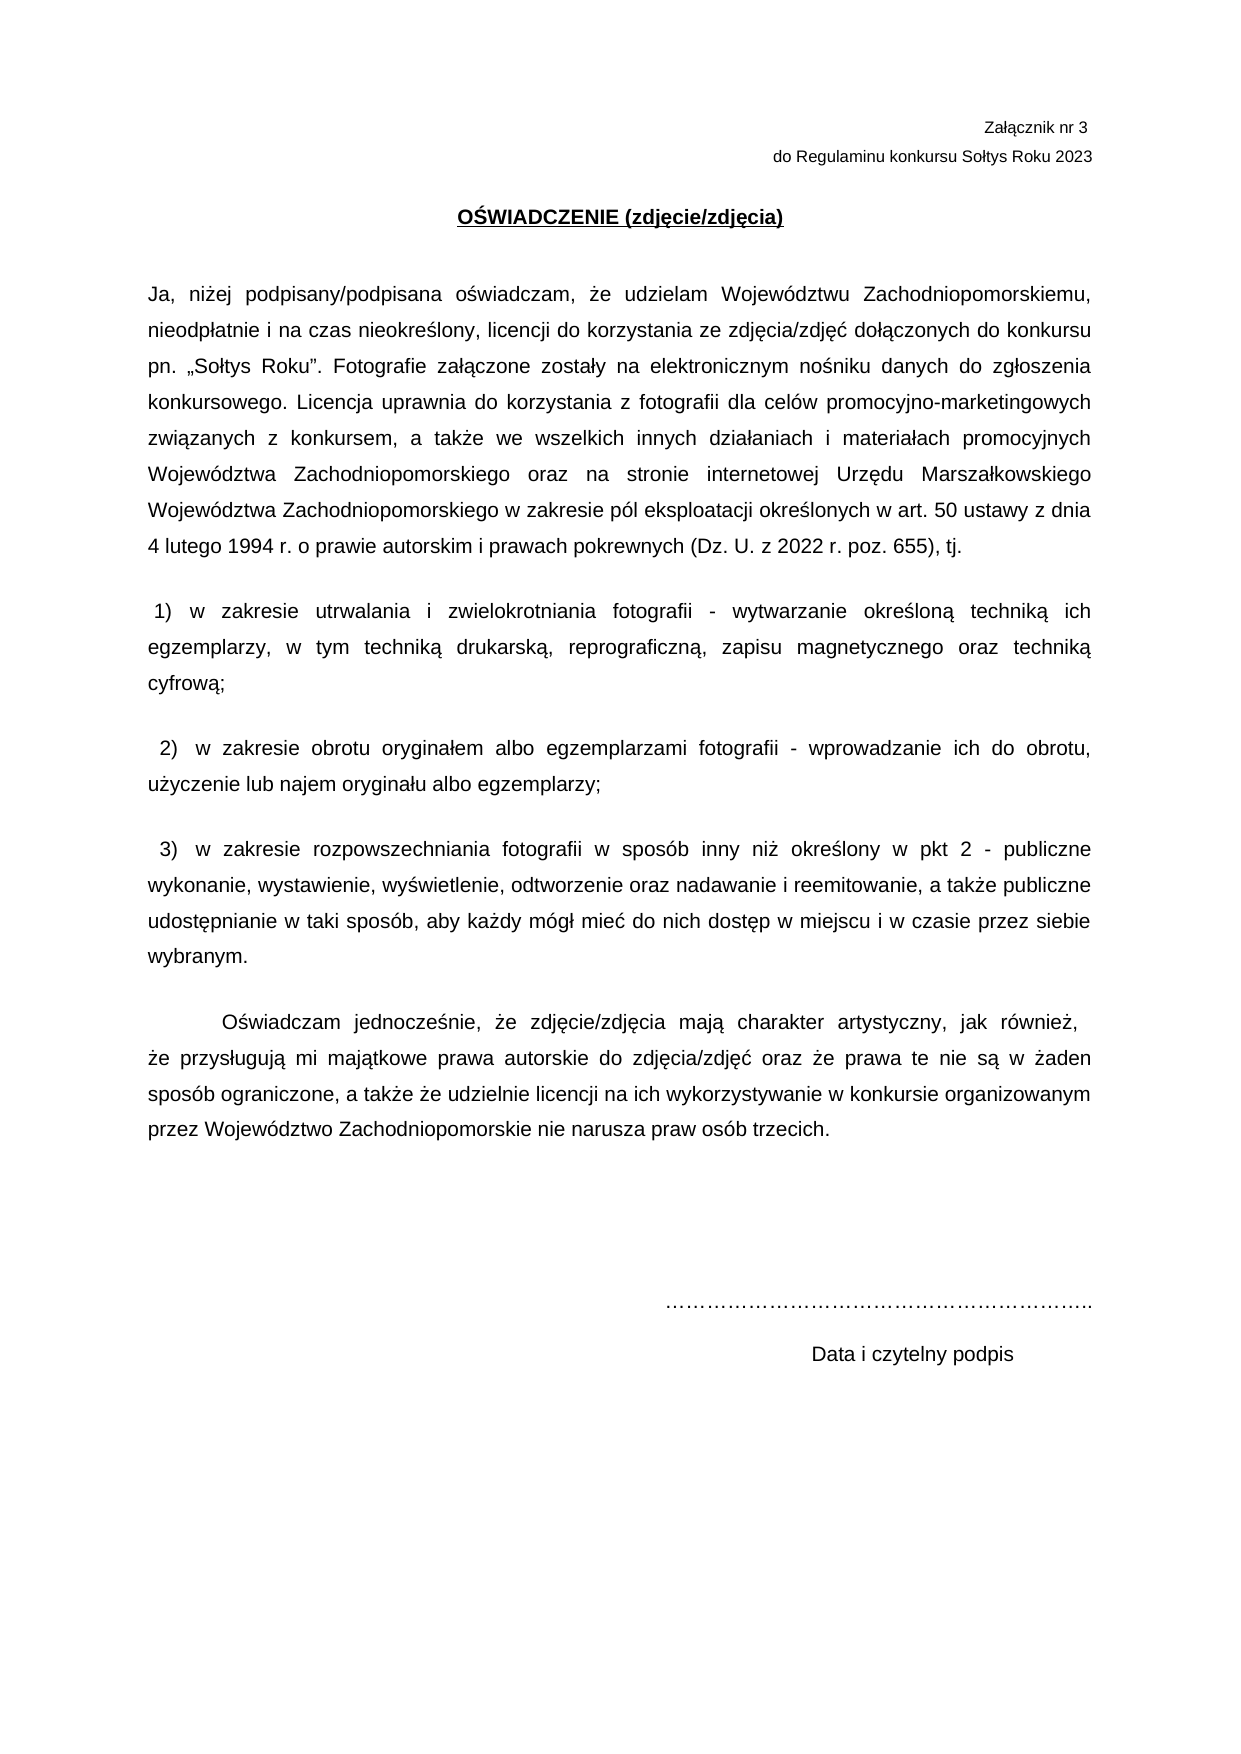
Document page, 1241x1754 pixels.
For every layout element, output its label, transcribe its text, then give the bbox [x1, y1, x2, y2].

text 3) w zakresie rozpowszechniania fotografii w sposób inny niż określony w pkt 2 - publiczne wykonanie, wystawienie, wyświetlenie, odtworzenie oraz nadawanie i reemitowanie, a także publiczne udostępnianie w taki sposób, aby każdy mógł mieć do nich dostęp w miejscu i w czasie przez siebie wybranym. [148, 837, 1092, 968]
text 2) w zakresie obrotu oryginałem albo egzemplarzami fotografii - wprowadzanie ich do obrotu, użyczenie lub najem oryginału albo egzemplarzy; [148, 736, 1092, 795]
text Ja, niżej podpisany/podpisana oświadczam, że udzielam Województwu Zachodniopomorskiemu, nieodpłatnie i na czas nieokreślony, licencji do korzystania ze zdjęcia/zdjęć dołączonych do konkursu pn. „Sołtys Roku”. Fotografie załączone zostały na elektronicznym nośniku danych do zgłoszenia konkursowego. Licencja uprawnia do korzystania z fotografii dla celów promocyjno-marketingowych związanych z konkursem, a także we wszelkich innych działaniach i materiałach promocyjnych Województwa Zachodniopomorskiego oraz na stronie internetowej Urzędu Marszałkowskiego Województwa Zachodniopomorskiego w zakresie pól eksploatacji określonych w art. 50 ustawy z dnia 4 lutego 1994 r. o prawie autorskim i prawach pokrewnych (Dz. U. z 2022 r. poz. 655), tj. [148, 282, 1092, 557]
text 1) w zakresie utrwalania i zwielokrotniania fotografii - wytwarzanie określoną techniką ich egzemplarzy, w tym techniką drukarską, reprograficzną, zapisu magnetycznego oraz techniką cyfrową; [148, 598, 1092, 694]
text Data i czytelny podpis [738, 1342, 1092, 1366]
text Załącznik nr 3 do Regulaminu konkursu Sołtys Roku 2023 [148, 118, 1092, 166]
text OŚWIADCZENIE (zdjęcie/zdjęcia) [148, 205, 1092, 229]
text …………………………………………………….. [148, 1289, 1092, 1313]
text Oświadczam jednocześnie, że zdjęcie/zdjęcia mają charakter artystyczny, jak również, że przysługują mi majątkowe prawa autorskie do zdjęcia/zdjęć oraz że prawa te nie są w żaden sposób ograniczone, a także że udzielnie licencji na ich wykorzystywanie w konkursie organizowanym przez Województwo Zachodniopomorskie nie narusza praw osób trzecich. [148, 1009, 1092, 1141]
